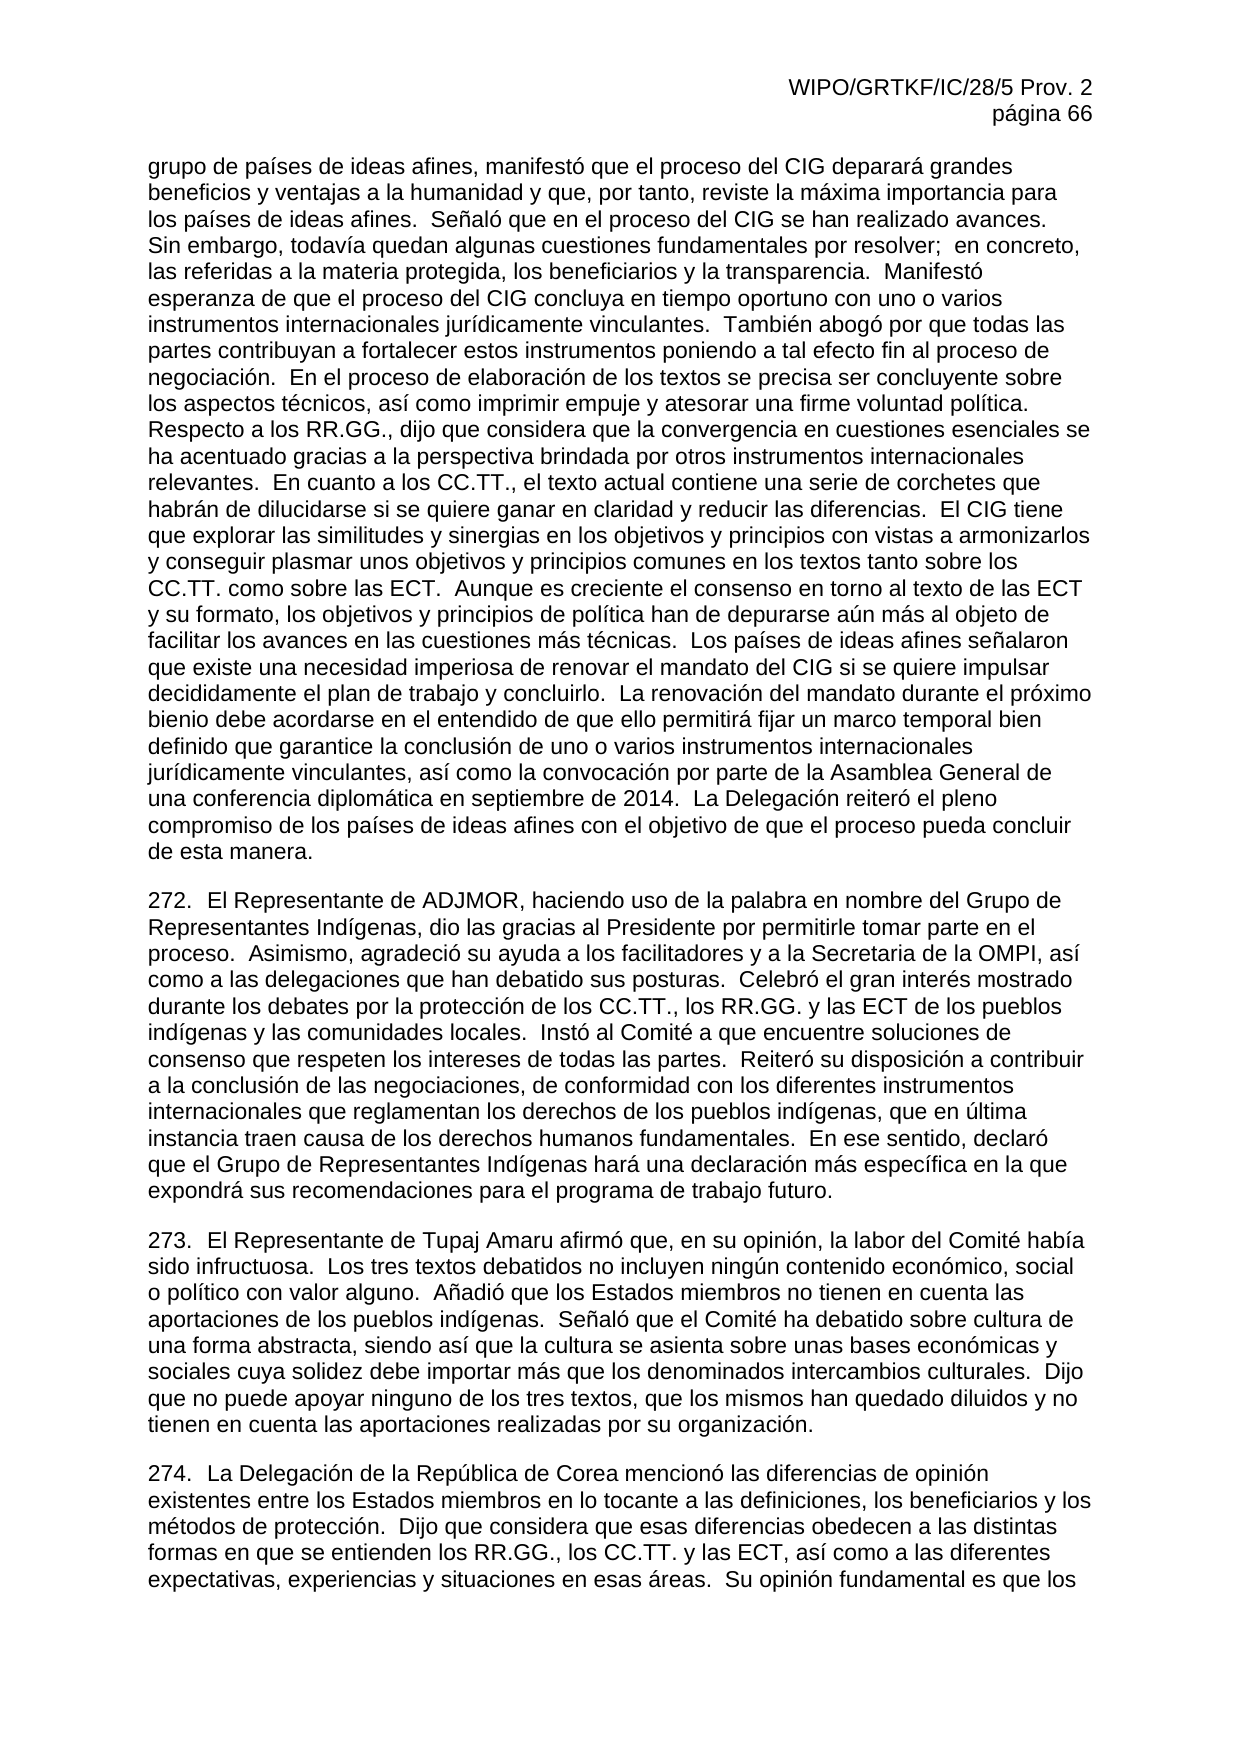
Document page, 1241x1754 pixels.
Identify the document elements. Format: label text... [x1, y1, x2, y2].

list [148, 1460, 1092, 1592]
list El Representante de ADJMOR, haciendo uso de la palabra en nombre del Grupo de Representantes Indígenas, dio las gracias al Presidente por permitirle tomar parte en el proceso. Asimismo, agradeció su ayuda a los facilitadores y a la Secretaria de la OMPI, así como a las delegaciones que han debatido sus posturas. Celebró el gran interés mostrado durante los debates por la protección de los CC.TT., los RR.GG. y las ECT de los pueblos indígenas y las comunidades locales. Instó al Comité a que encuentre soluciones de consenso que respeten los intereses de todas las partes. Reiteró su disposición a contribuir a la conclusión de las negociaciones, de conformidad con los diferentes instrumentos internacionales que reglamentan los derechos de los pueblos indígenas, que en última instancia traen causa de los derechos humanos fundamentales. En ese sentido, declaró que el Grupo de Representantes Indígenas hará una declaración más específica en la que expondrá sus recomendaciones para el programa de trabajo futuro. [148, 887, 1092, 1204]
list El Representante de Tupaj Amaru afirmó que, en su opinión, la labor del Comité había sido infructuosa. Los tres textos debatidos no incluyen ningún contenido económico, social o político con valor alguno. Añadió que los Estados miembros no tienen en cuenta las aportaciones de los pueblos indígenas. Señaló que el Comité ha debatido sobre cultura de una forma abstracta, siendo así que la cultura se asienta sobre unas bases económicas y sociales cuya solidez debe importar más que los denominados intercambios culturales. Dijo que no puede apoyar ninguno de los tres textos, que los mismos han quedado diluidos y no tienen en cuenta las aportaciones realizadas por su organización. [148, 1227, 1092, 1437]
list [148, 153, 1092, 864]
